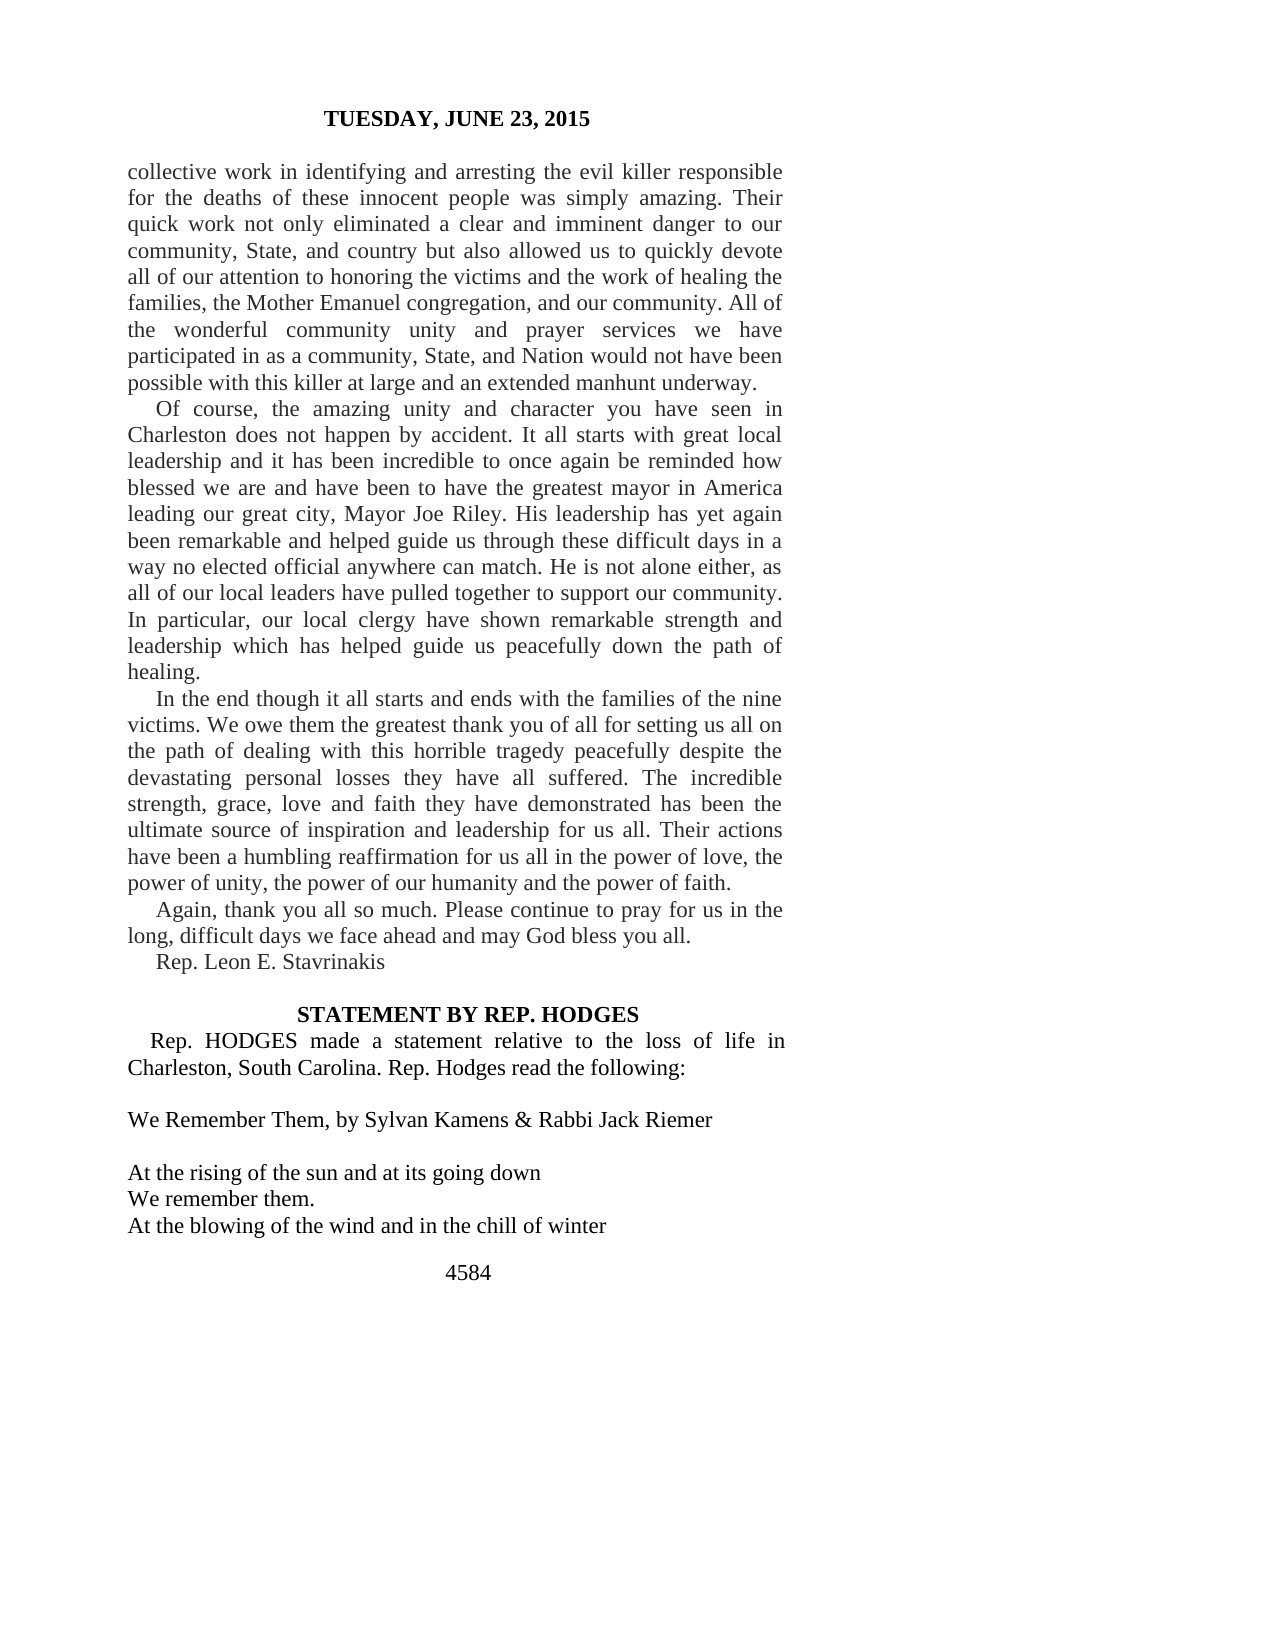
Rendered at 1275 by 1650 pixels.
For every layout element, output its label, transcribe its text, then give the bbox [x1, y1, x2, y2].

text Again, thank you all so much. Please continue to pray for us in the long, difficult days we face ahead and may God bless you all. [127, 896, 784, 948]
text In the end though it all starts and ends with the families of the nine victims. We owe them the greatest thank you of all for setting us all on the path of dealing with this horrible tragedy peacefully despite the devastating personal losses they have all suffered. The incredible strength, grace, love and faith they have demonstrated has been the ultimate source of inspiration and leadership for us all. Their actions have been a humbling reaffirmation for us all in the power of love, the power of unity, the power of our humanity and the power of faith. [127, 685, 784, 896]
text At the blowing of the wind and in the chill of winter [127, 1212, 786, 1238]
text We remember them. [127, 1186, 786, 1212]
text Rep. HODGES made a statement relative to the loss of life in Charleston, South Carolina. Rep. Hodges read the following: [127, 1027, 786, 1080]
text STATEMENT BY REP. HODGES [127, 1001, 786, 1027]
text At the rising of the sun and at its going down [127, 1159, 786, 1186]
text We Remember Them, by Sylvan Kamens & Rabbi Jack Riemer [127, 1106, 786, 1133]
text Of course, the amazing unity and character you have seen in Charleston does not happen by accident. It all starts with great local leadership and it has been incredible to once again be reminded how blessed we are and have been to have the greatest mayor in America leading our great city, Mayor Joe Riley. His leadership has yet again been remarkable and helped guide us through these difficult days in a way no elected official anywhere can match. He is not alone either, as all of our local leaders have pulled together to support our community. In particular, our local clergy have shown remarkable strength and leadership which has helped guide us peacefully down the path of healing. [127, 395, 784, 685]
text Rep. Leon E. Stavrinakis [127, 948, 784, 975]
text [127, 158, 784, 395]
